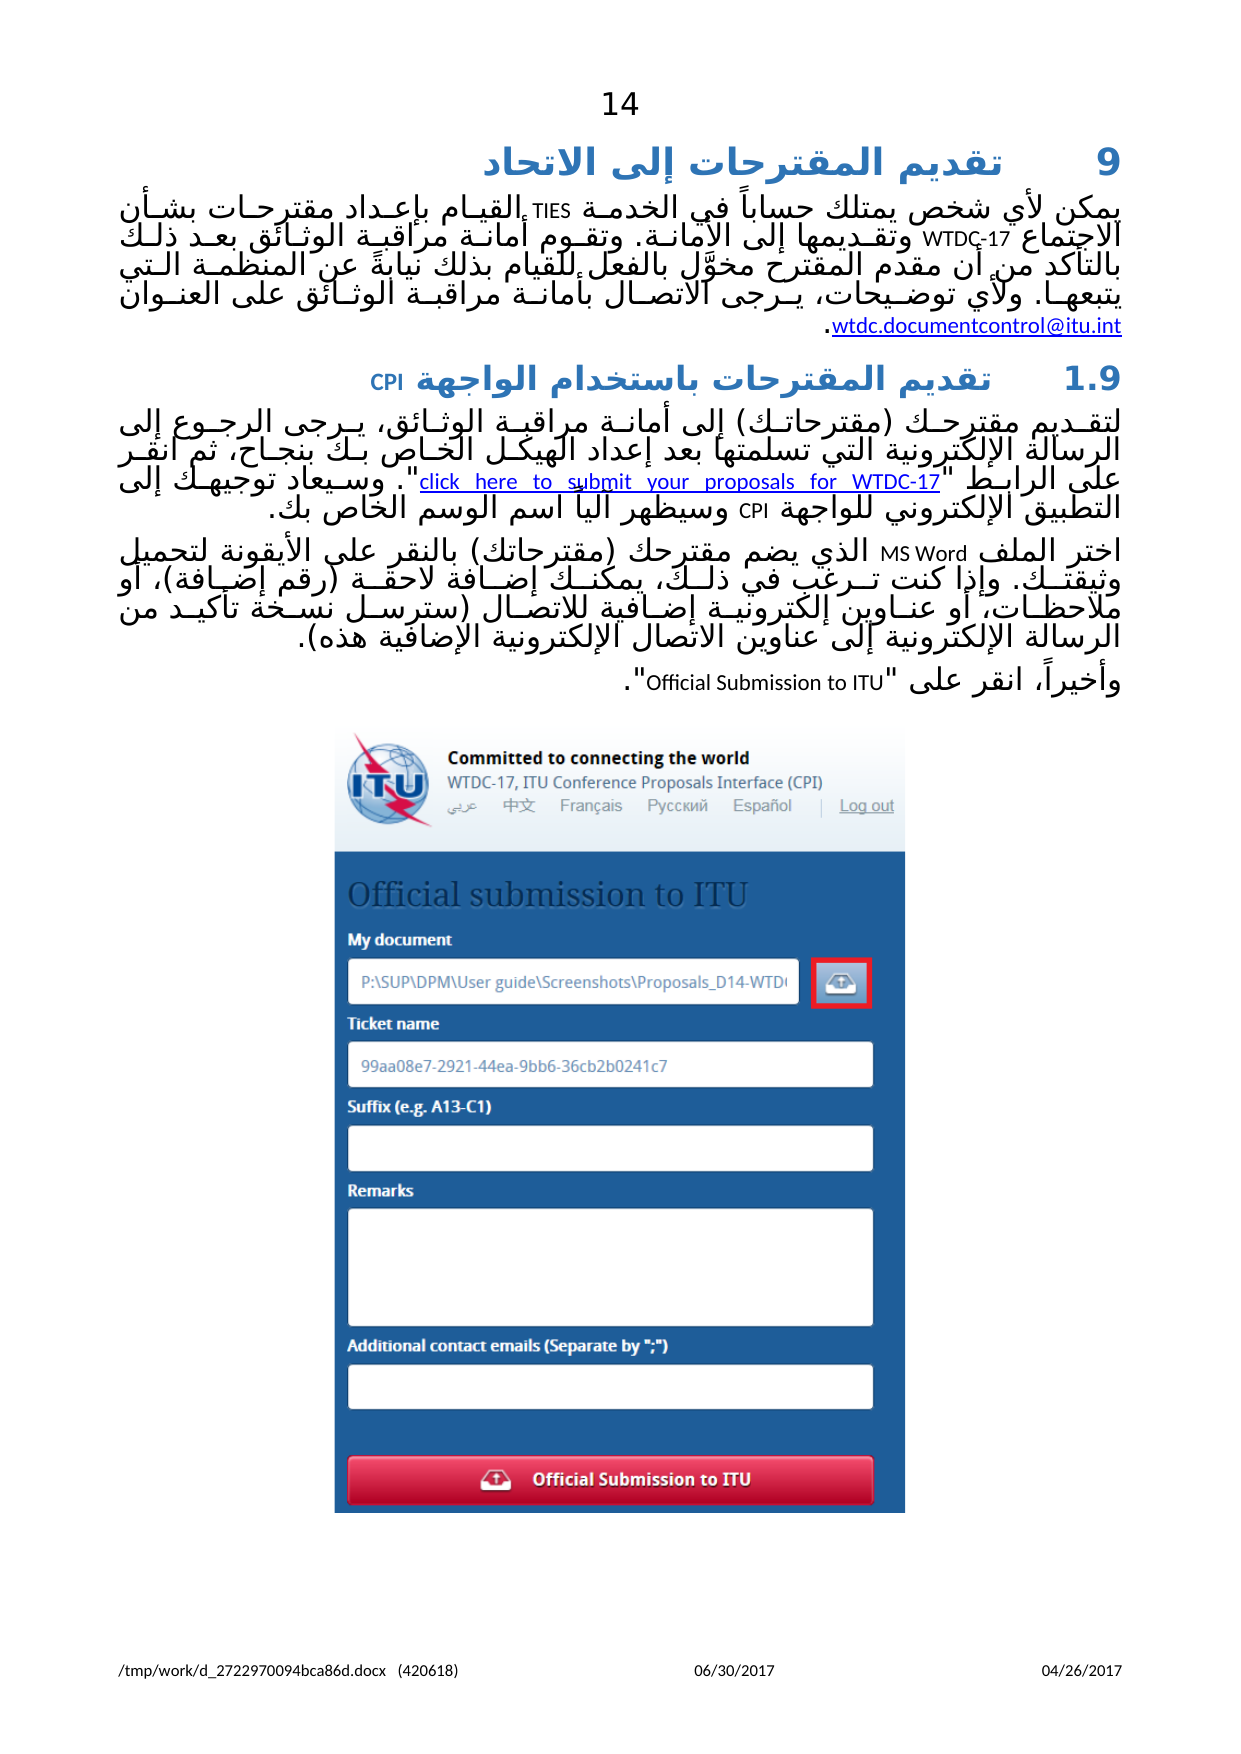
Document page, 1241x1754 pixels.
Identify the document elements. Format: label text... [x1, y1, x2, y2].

subtitle 9 تقديم المقترحات إلى الاتحاد [777, 148, 1122, 183]
subtitle 9 تقديم المقترحات إلى الاتحاد [118, 148, 861, 183]
subtitle 1.9 تقديم المقترحات باستخدام الواجهة CPI [118, 366, 518, 397]
text يمكن لأي شخص يمتلك حساباً في الخدمة TIES القيام بإعداد مقترحات بشأن الاجتماع WTDC-17 وتقديمها إلى الأمانة. وتقوم أمانة مراقبة الوثائق بعد ذلك بالتأكد من أن مقدم المقترح مخوَّل بالفعل للقيام بذلك نيابةً عن المنظمة التي يتبعها. ولأي توضيحات، يرجى الاتصال بأمانة مراقبة الوثائق على العنوان wtdc.documentcontrol@itu.int. [118, 195, 1122, 341]
picture [334, 725, 906, 1513]
text لتقديم مقترحك (مقترحاتك) إلى أمانة مراقبة الوثائق، يرجى الرجوع إلى الرسالة الإلكترونية التي تسلمتها بعد إعداد الهيكل الخاص بك بنجاح، ثم انقر على الرابط "click here to submit your proposals for WTDC-17". وسيعاد توجيهك إلى التطبيق الإلكتروني للواجهة CPI وسيظهر آلياً اسم الوسم الخاص بك. [118, 409, 1122, 526]
text وأخيراً، انقر على "Official Submission to ITU". [118, 667, 1122, 697]
text اختر الملف MS Word الذي يضم مقترحك (مقترحاتك) بالنقر على الأيقونة لتحميل وثيقتك. وإذا كنت ترغب في ذلك، يمكنك إضافة لاحقة (رقم إضافة)، أو ملاحظات، أو عناوين إلكترونية إضافية للاتصال (سترسل نسخة تأكيد من الرسالة الإلكترونية إلى عناوين الاتصال الإلكترونية الإضافية هذه). [118, 538, 1122, 655]
subtitle 1.9 تقديم المقترحات باستخدام الواجهة CPI [505, 366, 1122, 397]
